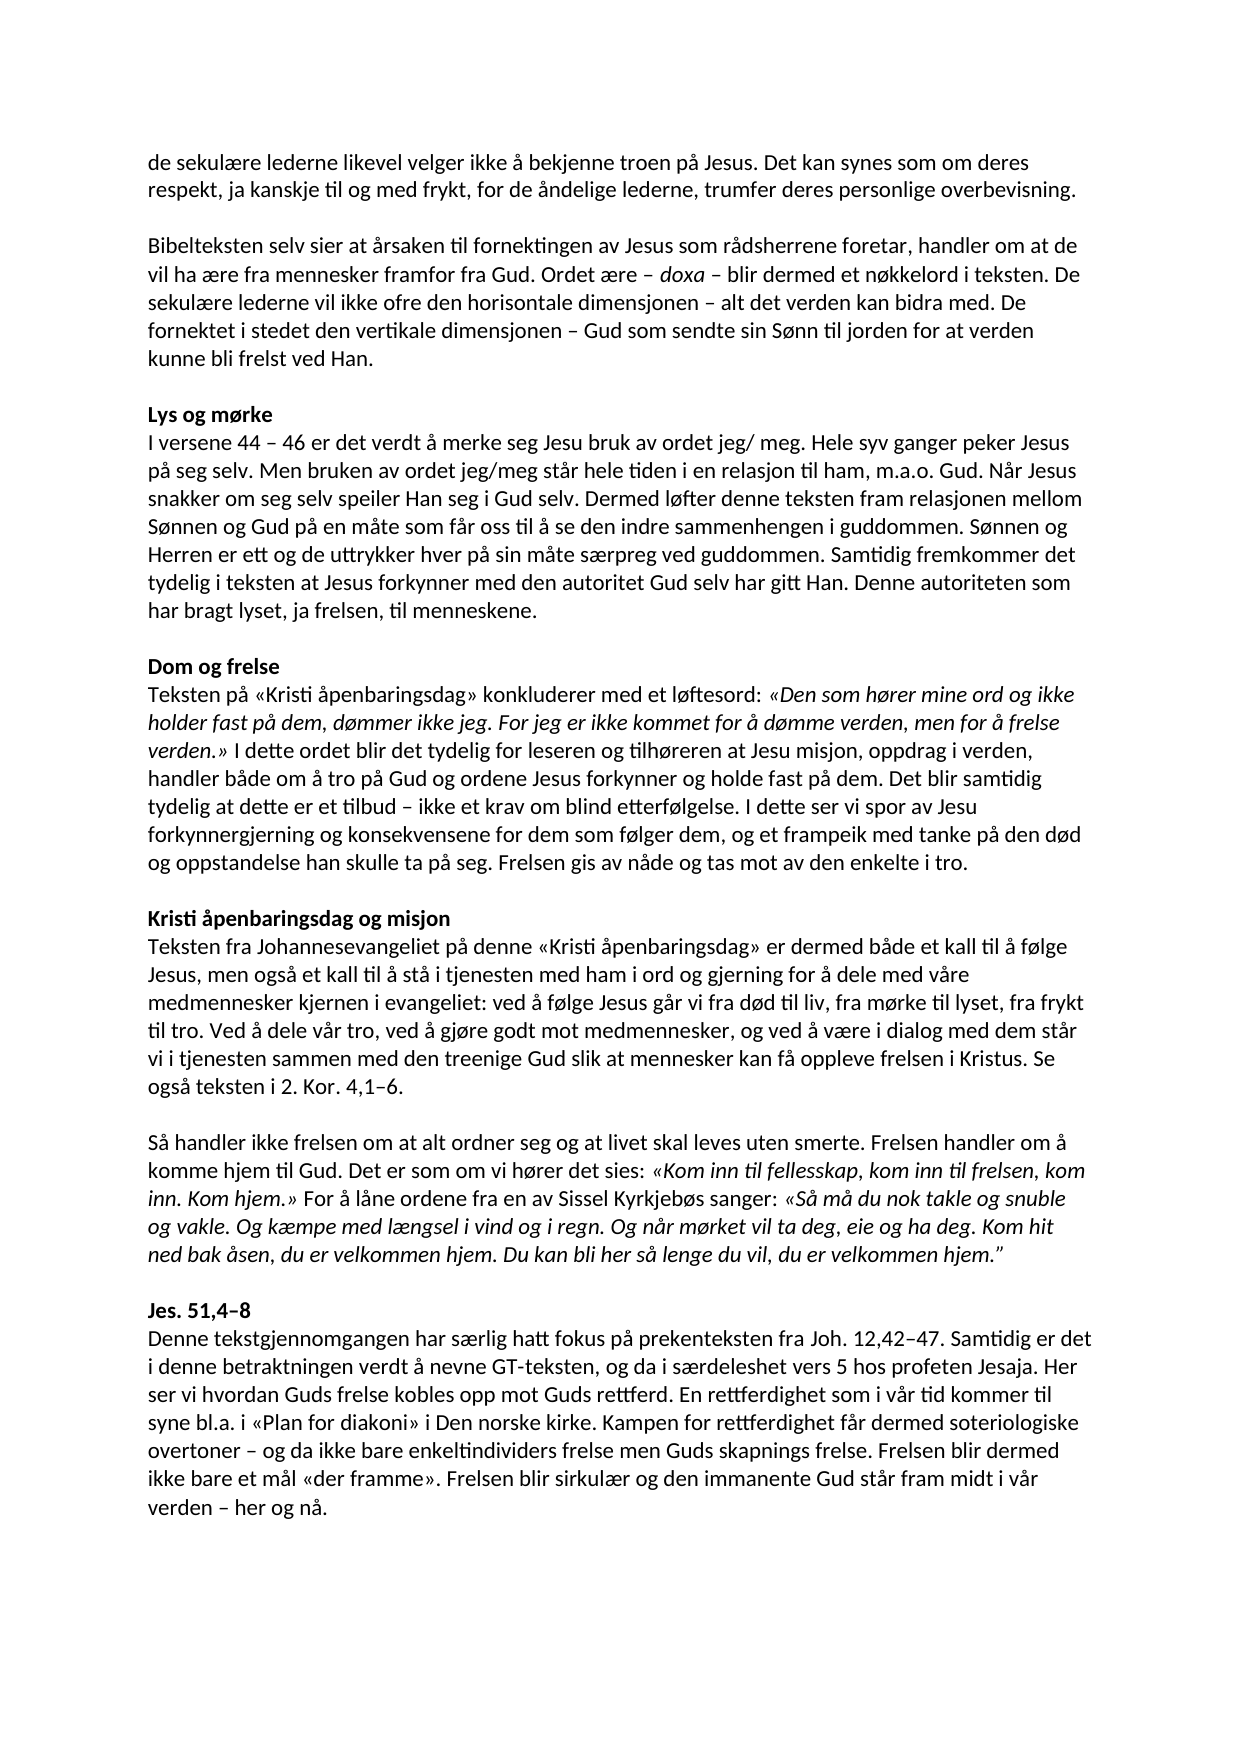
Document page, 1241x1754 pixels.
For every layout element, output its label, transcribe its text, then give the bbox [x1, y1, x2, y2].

text Jes. 51,4–8 [148, 1296, 1093, 1324]
text Teksten på «Kristi åpenbaringsdag» konkluderer med et løftesord: «Den som hører mine ord og ikke holder fast på dem, dømmer ikke jeg. For jeg er ikke kommet for å dømme verden, men for å frelse verden.» I dette ordet blir det tydelig for leseren og tilhøreren at Jesu misjon, oppdrag i verden, handler både om å tro på Gud og ordene Jesus forkynner og holde fast på dem. Det blir samtidig tydelig at dette er et tilbud – ikke et krav om blind etterfølgelse. I dette ser vi spor av Jesu forkynnergjerning og konsekvensene for dem som følger dem, og et frampeik med tanke på den død og oppstandelse han skulle ta på seg. Frelsen gis av nåde og tas mot av den enkelte i tro. [148, 680, 1093, 876]
text Dom og frelse [148, 652, 1093, 680]
text Teksten fra Johannesevangeliet på denne «Kristi åpenbaringsdag» er dermed både et kall til å følge Jesus, men også et kall til å stå i tjenesten med ham i ord og gjerning for å dele med våre medmennesker kjernen i evangeliet: ved å følge Jesus går vi fra død til liv, fra mørke til lyset, fra frykt til tro. Ved å dele vår tro, ved å gjøre godt mot medmennesker, og ved å være i dialog med dem står vi i tjenesten sammen med den treenige Gud slik at mennesker kan få oppleve frelsen i Kristus. Se også teksten i 2. Kor. 4,1–6. [148, 932, 1093, 1100]
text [148, 148, 1093, 204]
text Kristi åpenbaringsdag og misjon [148, 904, 1093, 932]
text Bibelteksten selv sier at årsaken til fornektingen av Jesus som rådsherrene foretar, handler om at de vil ha ære fra mennesker framfor fra Gud. Ordet ære – doxa – blir dermed et nøkkelord i teksten. De sekulære lederne vil ikke ofre den horisontale dimensjonen – alt det verden kan bidra med. De fornektet i stedet den vertikale dimensjonen – Gud som sendte sin Sønn til jorden for at verden kunne bli frelst ved Han. [148, 232, 1093, 372]
text I versene 44 – 46 er det verdt å merke seg Jesu bruk av ordet jeg/ meg. Hele syv ganger peker Jesus på seg selv. Men bruken av ordet jeg/meg står hele tiden i en relasjon til ham, m.a.o. Gud. Når Jesus snakker om seg selv speiler Han seg i Gud selv. Dermed løfter denne teksten fram relasjonen mellom Sønnen og Gud på en måte som får oss til å se den indre sammenhengen i guddommen. Sønnen og Herren er ett og de uttrykker hver på sin måte særpreg ved guddommen. Samtidig fremkommer det tydelig i teksten at Jesus forkynner med den autoritet Gud selv har gitt Han. Denne autoriteten som har bragt lyset, ja frelsen, til menneskene. [148, 428, 1093, 624]
text Så handler ikke frelsen om at alt ordner seg og at livet skal leves uten smerte. Frelsen handler om å komme hjem til Gud. Det er som om vi hører det sies: «Kom inn til fellesskap, kom inn til frelsen, kom inn. Kom hjem.» For å låne ordene fra en av Sissel Kyrkjebøs sanger: «Så må du nok takle og snuble og vakle. Og kæmpe med længsel i vind og i regn. Og når mørket vil ta deg, eie og ha deg. Kom hit ned bak åsen, du er velkommen hjem. Du kan bli her så lenge du vil, du er velkommen hjem.” [148, 1128, 1093, 1268]
text Lys og mørke [148, 400, 1093, 428]
text Denne tekstgjennomgangen har særlig hatt fokus på prekenteksten fra Joh. 12,42–47. Samtidig er det i denne betraktningen verdt å nevne GT-teksten, og da i særdeleshet vers 5 hos profeten Jesaja. Her ser vi hvordan Guds frelse kobles opp mot Guds rettferd. En rettferdighet som i vår tid kommer til syne bl.a. i «Plan for diakoni» i Den norske kirke. Kampen for rettferdighet får dermed soteriologiske overtoner – og da ikke bare enkeltindividers frelse men Guds skapnings frelse. Frelsen blir dermed ikke bare et mål «der framme». Frelsen blir sirkulær og den immanente Gud står fram midt i vår verden – her og nå. [148, 1324, 1093, 1521]
